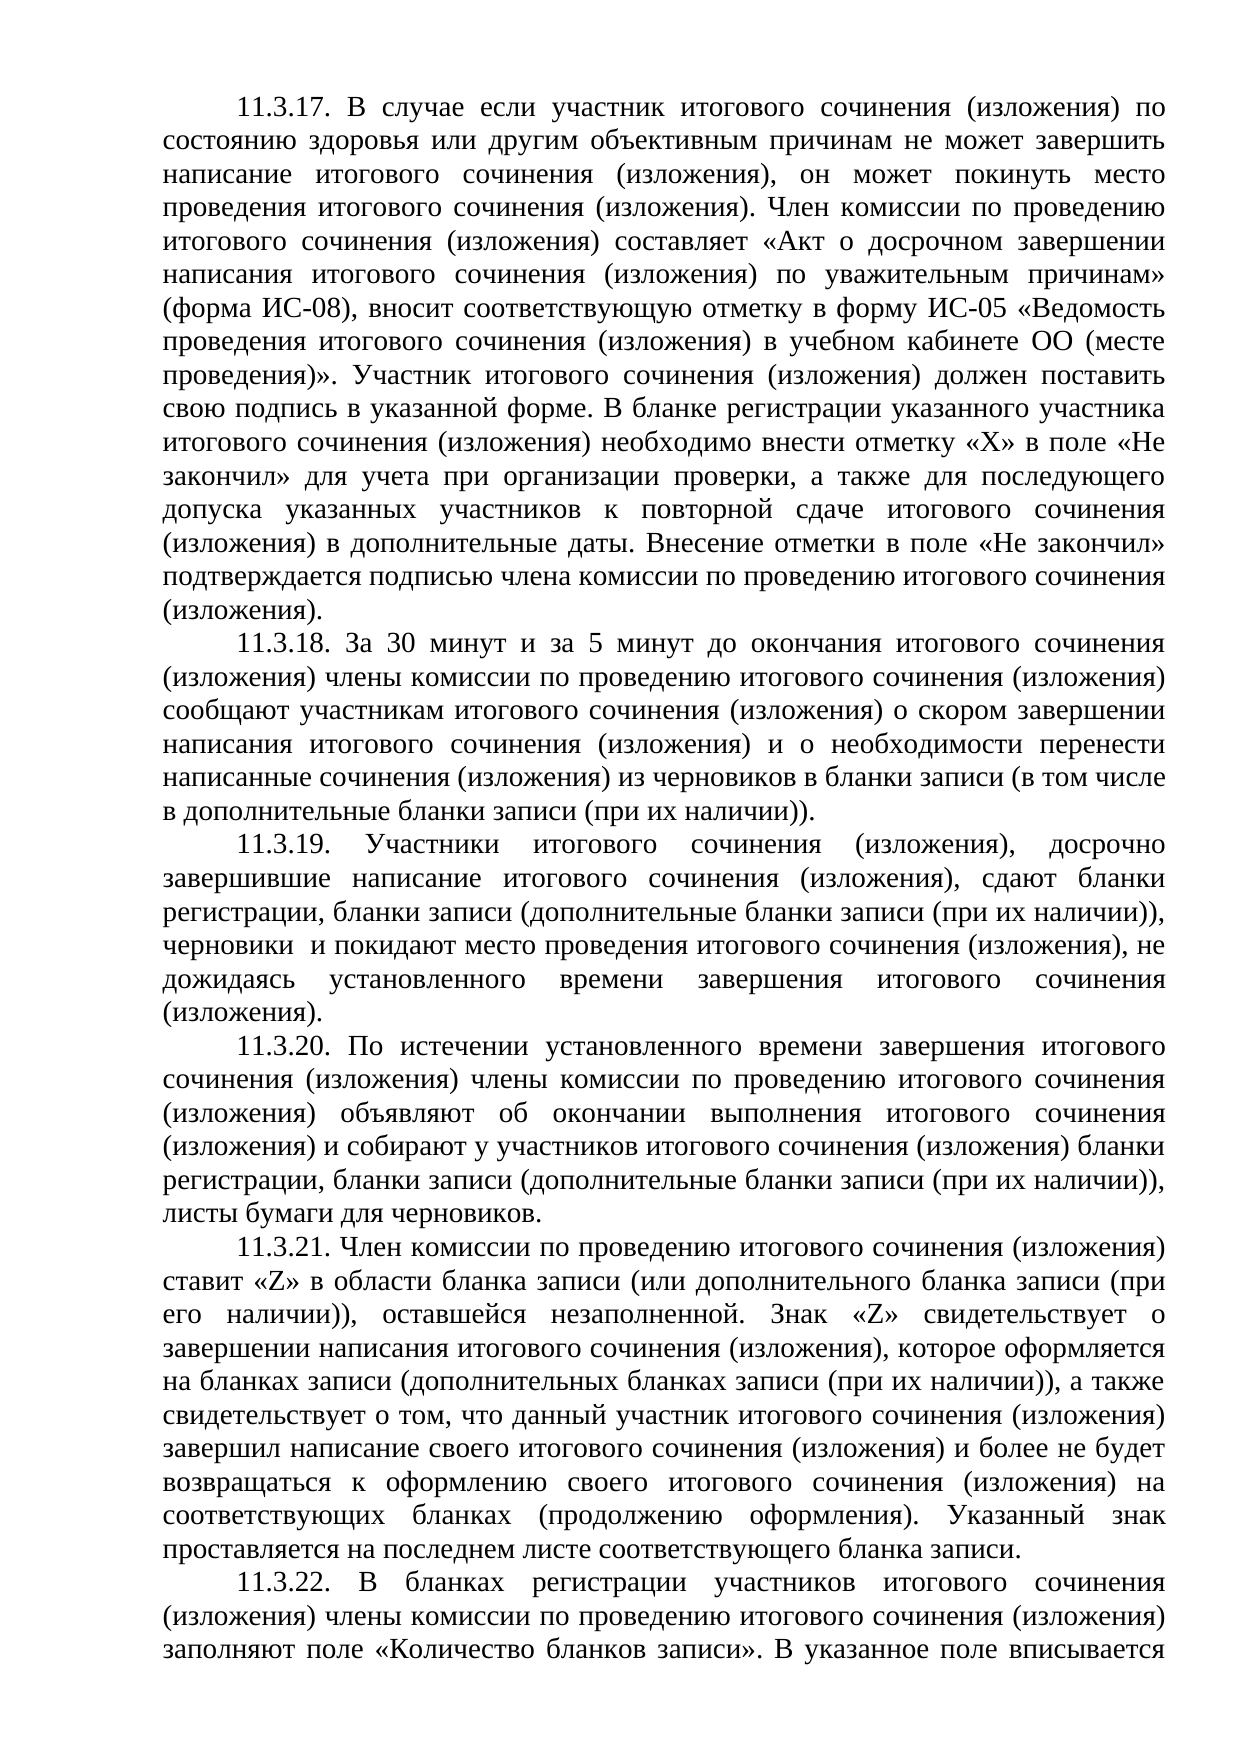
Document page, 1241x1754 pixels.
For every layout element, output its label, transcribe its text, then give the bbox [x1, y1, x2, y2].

text 11.3.17. В случае если участник итогового сочинения (изложения) по состоянию здоровья или другим объективным причинам не может завершить написание итогового сочинения (изложения), он может покинуть место проведения итогового сочинения (изложения). Член комиссии по проведению итогового сочинения (изложения) составляет «Акт о досрочном завершении написания итогового сочинения (изложения) по уважительным причинам» (форма ИС-08), вносит соответствующую отметку в форму ИС-05 «Ведомость проведения итогового сочинения (изложения) в учебном кабинете ОО (месте проведения)». Участник итогового сочинения (изложения) должен поставить свою подпись в указанной форме. В бланке регистрации указанного участника итогового сочинения (изложения) необходимо внести отметку «Х» в поле «Не закончил» для учета при организации проверки, а также для последующего допуска указанных участников к повторной сдаче итогового сочинения (изложения) в дополнительные даты. Внесение отметки в поле «Не закончил» подтверждается подписью члена комиссии по проведению итогового сочинения (изложения). [162, 89, 1166, 625]
text 11.3.21. Член комиссии по проведению итогового сочинения (изложения) ставит «Z» в области бланка записи (или дополнительного бланка записи (при его наличии)), оставшейся незаполненной. Знак «Z» свидетельствует о завершении написания итогового сочинения (изложения), которое оформляется на бланках записи (дополнительных бланках записи (при их наличии)), а также свидетельствует о том, что данный участник итогового сочинения (изложения) завершил написание своего итогового сочинения (изложения) и более не будет возвращаться к оформлению своего итогового сочинения (изложения) на соответствующих бланках (продолжению оформления). Указанный знак проставляется на последнем листе соответствующего бланка записи. [162, 1229, 1166, 1564]
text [162, 1564, 1166, 1665]
text 11.3.18. За 30 минут и за 5 минут до окончания итогового сочинения (изложения) члены комиссии по проведению итогового сочинения (изложения) сообщают участникам итогового сочинения (изложения) о скором завершении написания итогового сочинения (изложения) и о необходимости перенести написанные сочинения (изложения) из черновиков в бланки записи (в том числе в дополнительные бланки записи (при их наличии)). [162, 625, 1166, 827]
text 11.3.19. Участники итогового сочинения (изложения), досрочно завершившие написание итогового сочинения (изложения), сдают бланки регистрации, бланки записи (дополнительные бланки записи (при их наличии)), черновики и покидают место проведения итогового сочинения (изложения), не дожидаясь установленного времени завершения итогового сочинения (изложения). [162, 827, 1166, 1028]
text 11.3.20. По истечении установленного времени завершения итогового сочинения (изложения) члены комиссии по проведению итогового сочинения (изложения) объявляют об окончании выполнения итогового сочинения (изложения) и собирают у участников итогового сочинения (изложения) бланки регистрации, бланки записи (дополнительные бланки записи (при их наличии)), листы бумаги для черновиков. [162, 1028, 1166, 1229]
